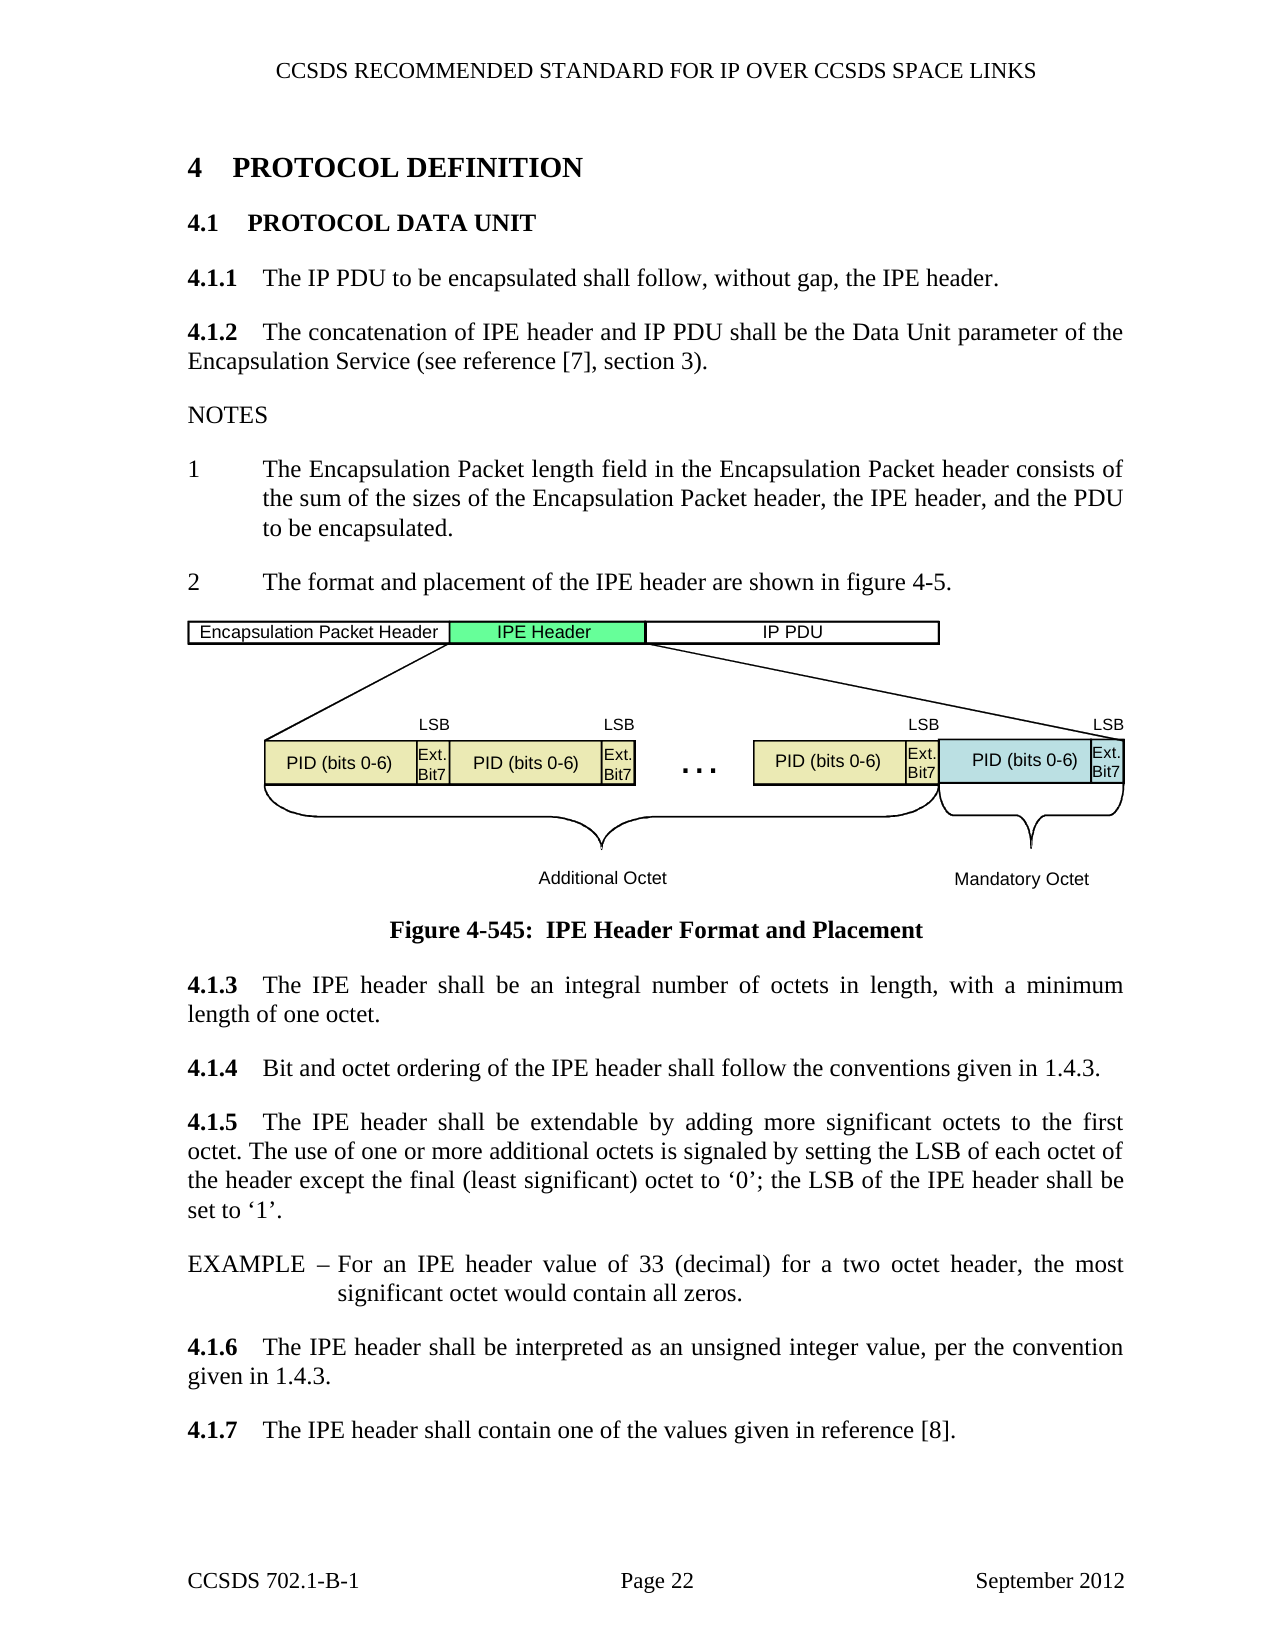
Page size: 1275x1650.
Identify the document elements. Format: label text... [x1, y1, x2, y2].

text The IPE header shall be extendable by adding more significant octets to the first octet. The use of one or more additional octets is signaled by setting the LSB of each octet of the header except the final (least significant) octet to ‘0’; the LSB of the IPE header shall be set to ‘1’. [187, 1107, 1125, 1223]
text EXAMPLE – For an IPE header value of 33 (decimal) for a two octet header, the most significant octet would contain all zeros. [187, 1248, 1125, 1307]
subtitle PROTOCOL DATA UNIT [187, 208, 1125, 237]
subtitle PROTOCOL DEFINITION [187, 150, 1125, 183]
text The concatenation of IPE header and IP PDU shall be the Data Unit parameter of the Encapsulation Service (see reference [7], section 3). [187, 316, 1125, 375]
text The IPE header shall be an integral number of octets in length, with a minimum length of one octet. [187, 969, 1125, 1028]
text The IP PDU to be encapsulated shall follow, without gap, the IPE header. [187, 262, 1125, 291]
text The IPE header shall contain one of the values given in reference [8]. [187, 1415, 1125, 1444]
text The IPE header shall be interpreted as an unsigned integer value, per the convention given in 1.4.3. [187, 1332, 1125, 1390]
text NOTES [187, 400, 1125, 429]
list The Encapsulation Packet length field in the Encapsulation Packet header consists of the sum of the sizes of the Encapsulation Packet header, the IPE header, and the PDU to be encapsulated. [187, 454, 1125, 541]
text Bit and octet ordering of the IPE header shall follow the conventions given in 1.4.3. [187, 1053, 1125, 1082]
